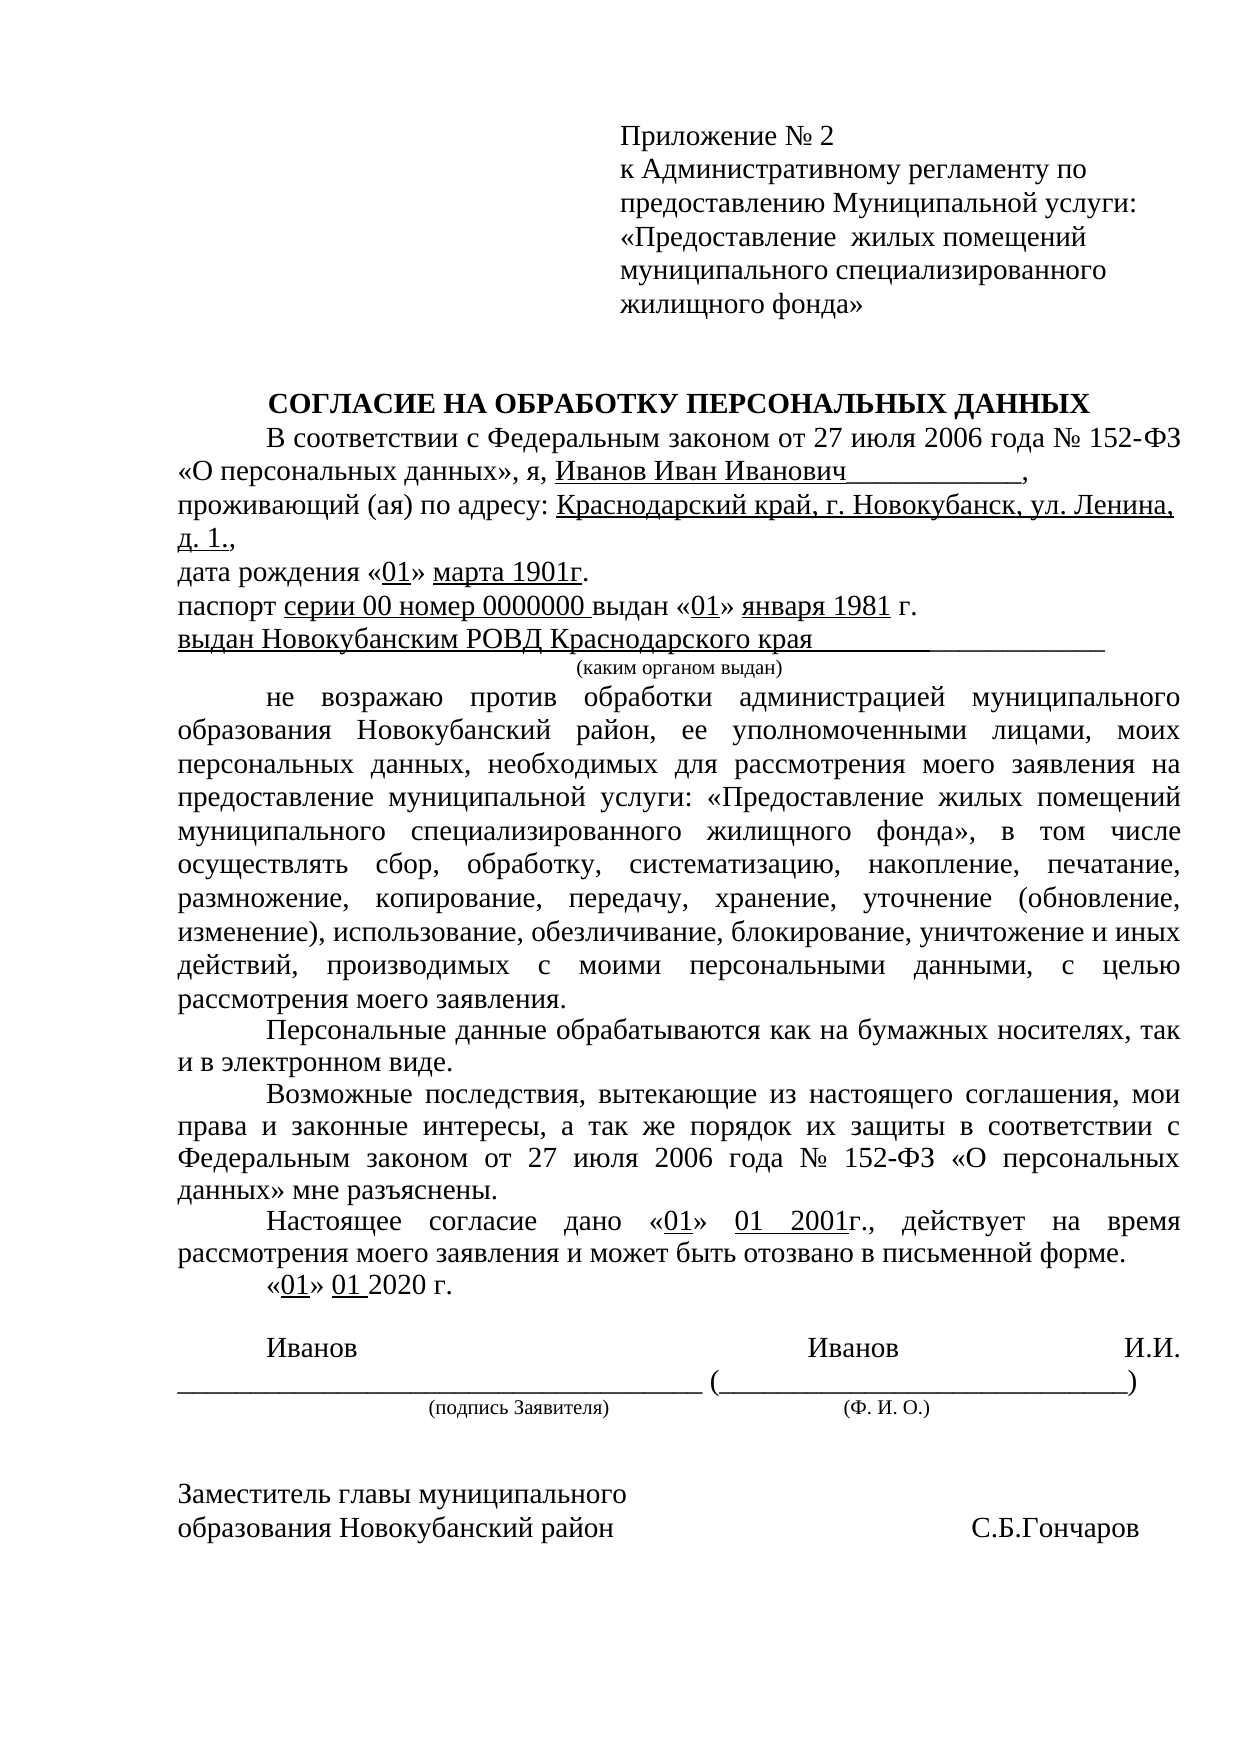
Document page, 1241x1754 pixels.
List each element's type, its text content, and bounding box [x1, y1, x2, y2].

text паспорт серии 00 номер 0000000 выдан «01» января 1981 г. [177, 588, 1181, 621]
text Персональные данные обрабатываются как на бумажных носителях, так и в электронном виде. [177, 1014, 1181, 1078]
text проживающий (ая) по адресу: Краснодарский край, г. Новокубанск, ул. Ленина, д. 1., [177, 487, 1181, 554]
subtitle к Административному регламенту по предоставлению Муниципальной услуги: «Предоставление жилых помещений муниципального специализированного жилищного фонда» [620, 152, 1181, 319]
text выдан Новокубанским РОВД Краснодарского края____________________ [177, 621, 1181, 655]
text СОГЛАСИЕ НА ОБРАБОТКУ ПЕРСОНАЛЬНЫХ ДАННЫХ [177, 386, 1181, 420]
text «01» 01 2020 г. [177, 1269, 1181, 1301]
text образования Новокубанский район С.Б.Гончаров [177, 1510, 1181, 1544]
text Иванов Иванов И.И. ____________________________________ (____________________________) [177, 1332, 1181, 1396]
text не возражаю против обработки администрацией муниципального образования Новокубанский район, ее уполномоченными лицами, моих персональных данных, необходимых для рассмотрения моего заявления на предоставление муниципальной услуги: «Предоставление жилых помещений муниципального специализированного жилищного фонда», в том числе осуществлять сбор, обработку, систематизацию, накопление, печатание, размножение, копирование, передачу, хранение, уточнение (обновление, изменение), использование, обезличивание, блокирование, уничтожение и иных действий, производимых с моими персональными данными, с целью рассмотрения моего заявления. [177, 679, 1181, 1014]
text (каким органом выдан) [177, 655, 1181, 679]
text (подпись Заявителя) (Ф. И. О.) [177, 1396, 1181, 1419]
text Настоящее согласие дано «01» 01 2001г., действует на время рассмотрения моего заявления и может быть отозвано в письменной форме. [177, 1205, 1181, 1269]
text В соответствии с Федеральным законом от 27 июля 2006 года № 152-ФЗ «О персональных данных», я, Иванов Иван Иванович____________, [177, 420, 1181, 487]
text Возможные последствия, вытекающие из настоящего соглашения, мои права и законные интересы, а так же порядок их защиты в соответствии с Федеральным законом от 27 июля 2006 года № 152-ФЗ «О персональных данных» мне разъяснены. [177, 1078, 1181, 1205]
subtitle Приложение № 2 [620, 118, 1181, 152]
text Заместитель главы муниципального [177, 1477, 1181, 1510]
text дата рождения «01» марта 1901г. [177, 554, 1181, 588]
